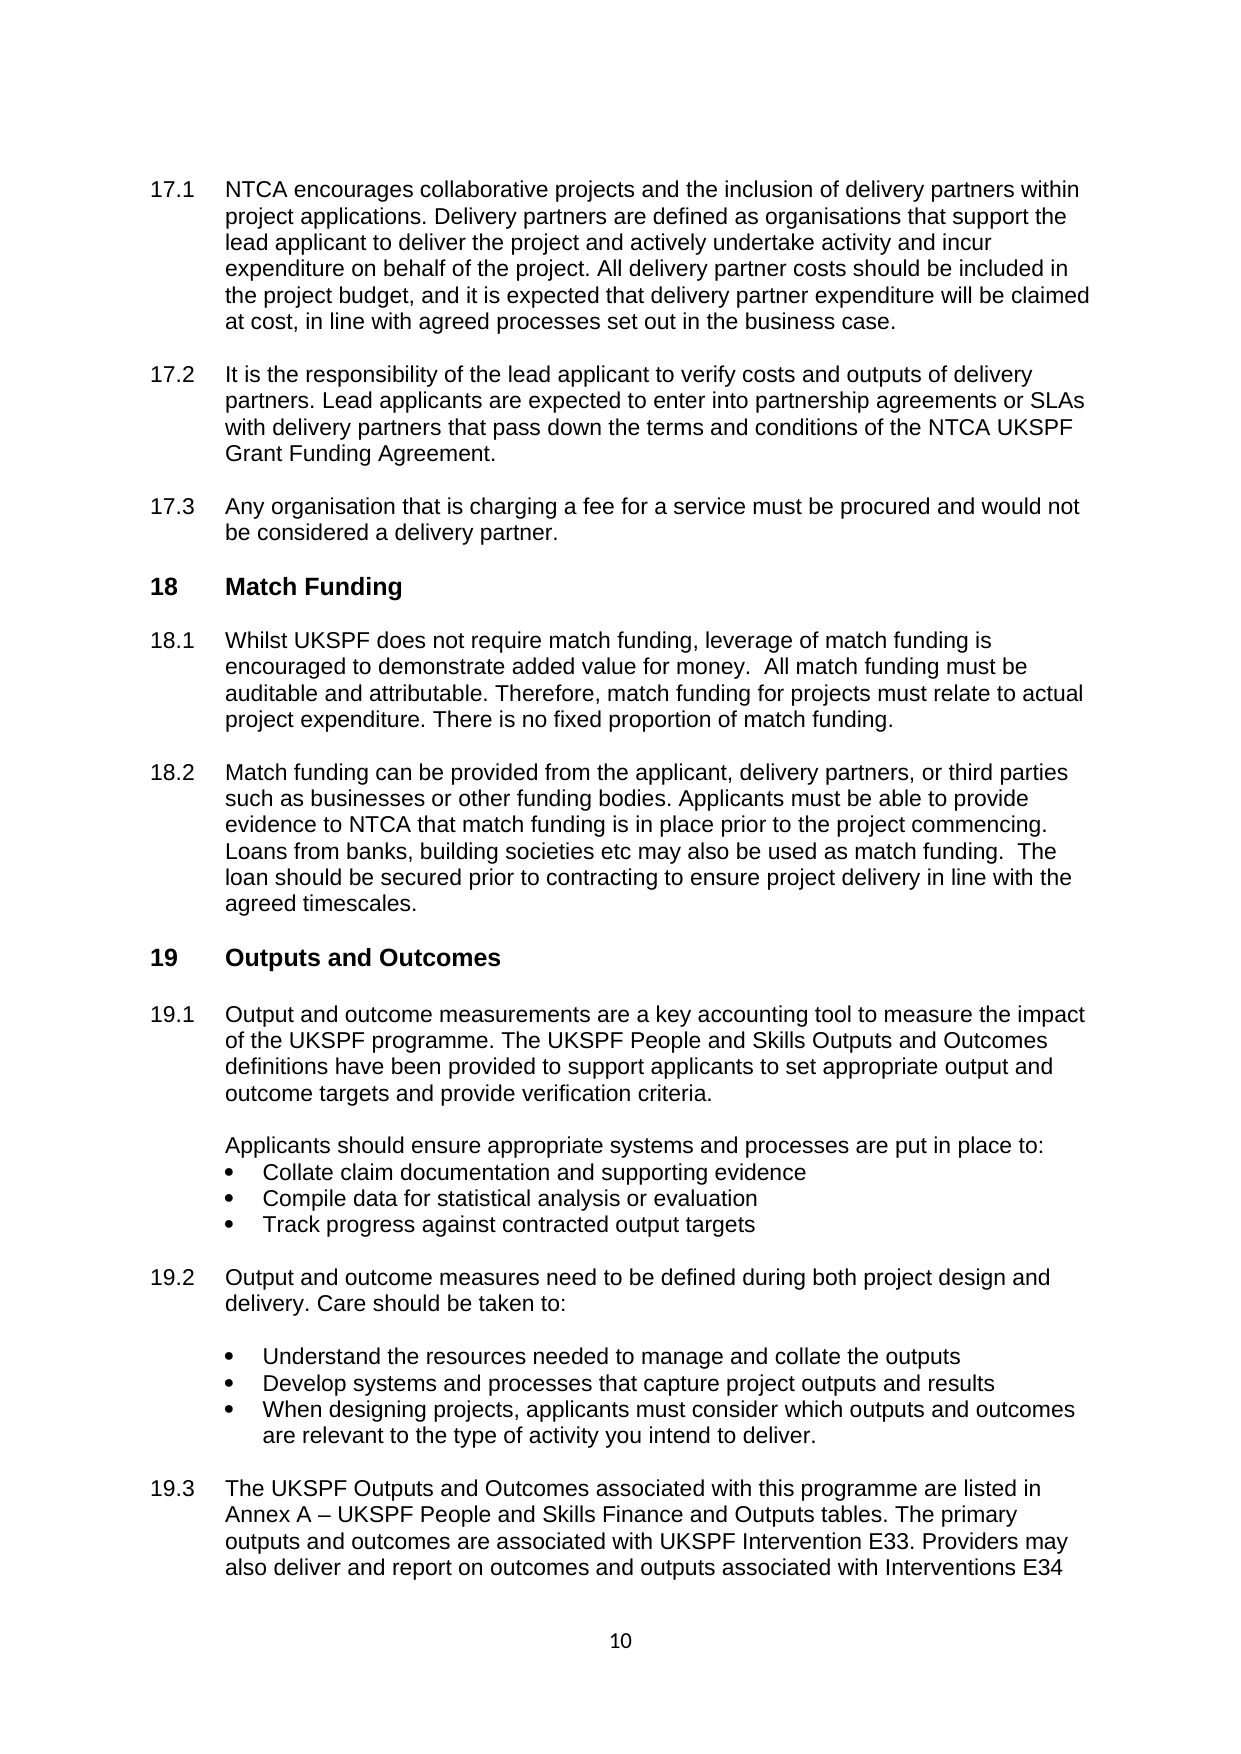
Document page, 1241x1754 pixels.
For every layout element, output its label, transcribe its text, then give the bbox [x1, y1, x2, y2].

text 17.1 NTCA encourages collaborative projects and the inclusion of delivery partners within project applications. Delivery partners are defined as organisations that support the lead applicant to deliver the project and actively undertake activity and incur expenditure on behalf of the project. All delivery partner costs should be included in the project budget, and it is expected that delivery partner expenditure will be claimed at cost, in line with agreed processes set out in the business case. [150, 176, 1090, 334]
list Track progress against contracted output targets [225, 1211, 1090, 1238]
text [150, 1475, 1090, 1580]
list Understand the resources needed to manage and collate the outputs [225, 1343, 1090, 1369]
list Develop systems and processes that capture project outputs and results [225, 1369, 1090, 1396]
text 17.3 Any organisation that is charging a fee for a service must be procured and would not be considered a delivery partner. [150, 493, 1090, 545]
text 18.1 Whilst UKSPF does not require match funding, leverage of match funding is encouraged to demonstrate added value for money. All match funding must be auditable and attributable. Therefore, match funding for projects must relate to actual project expenditure. There is no fixed proportion of match funding. [150, 627, 1090, 732]
list When designing projects, applicants must consider which outputs and outcomes are relevant to the type of activity you intend to deliver. [225, 1396, 1090, 1448]
list Compile data for statistical analysis or evaluation [225, 1185, 1090, 1211]
text 19.2 Output and outcome measures need to be defined during both project design and delivery. Care should be taken to: [150, 1264, 1090, 1317]
text Applicants should ensure appropriate systems and processes are put in place to: [225, 1132, 1090, 1159]
text 18.2 Match funding can be provided from the applicant, delivery partners, or third parties such as businesses or other funding bodies. Applicants must be able to provide evidence to NTCA that match funding is in place prior to the project commencing. [150, 758, 1090, 838]
text 17.2 It is the responsibility of the lead applicant to verify costs and outputs of delivery partners. Lead applicants are expected to enter into partnership agreements or SLAs with delivery partners that pass down the terms and conditions of the NTCA UKSPF Grant Funding Agreement. [150, 361, 1090, 466]
text 19 Outputs and Outcomes [150, 943, 1090, 972]
text 18 Match Funding [150, 572, 1090, 600]
text 19.1 Output and outcome measurements are a key accounting tool to measure the impact of the UKSPF programme. The UKSPF People and Skills Outputs and Outcomes definitions have been provided to support applicants to set appropriate output and outcome targets and provide verification criteria. [150, 1001, 1090, 1106]
text Loans from banks, building societies etc may also be used as match funding. The loan should be secured prior to contracting to ensure project delivery in line with the agreed timescales. [225, 838, 1090, 917]
list Collate claim documentation and supporting evidence [225, 1159, 1090, 1185]
